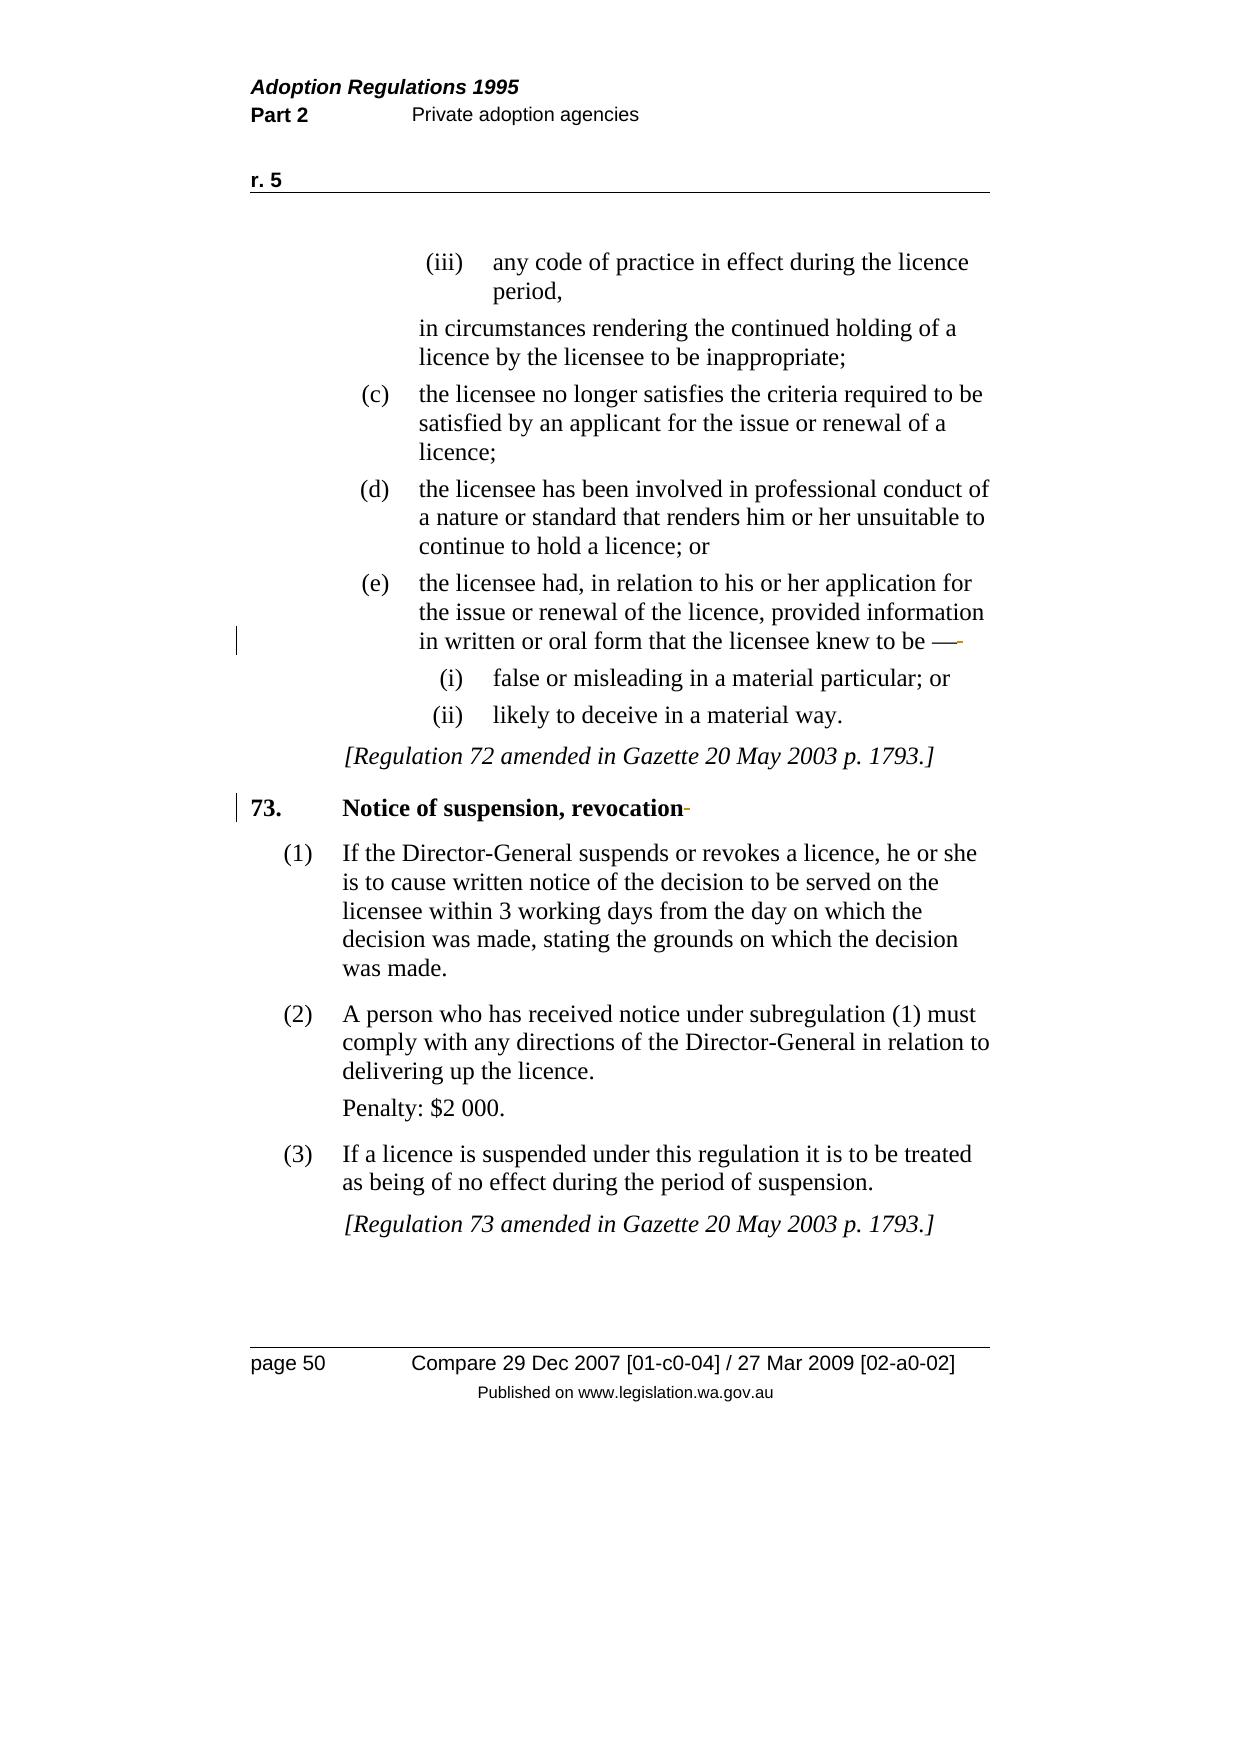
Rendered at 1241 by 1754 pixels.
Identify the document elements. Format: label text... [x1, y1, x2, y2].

text (e) the licensee had, in relation to his or her application for the issue or renewal of the licence, provided information in written or oral form that the licensee knew to be — [250, 568, 990, 654]
text (c) the licensee no longer satisfies the criteria required to be satisfied by an applicant for the issue or renewal of a licence; [250, 379, 990, 465]
text Penalty: $2 000. [250, 1093, 990, 1122]
text (i) false or misleading in a material particular; or [250, 663, 990, 692]
text in circumstances rendering the continued holding of a licence by the licensee to be inappropriate; [250, 313, 990, 371]
text [Regulation 73 amended in Gazette 20 May 2003 p. 1793.] [250, 1209, 990, 1237]
text (d) the licensee has been involved in professional conduct of a nature or standard that renders him or her unsuitable to continue to hold a licence; or [250, 474, 990, 560]
subtitle 73. Notice of suspension, revocation [250, 793, 990, 822]
text (3) If a licence is suspended under this regulation it is to be treated as being of no effect during the period of suspension. [250, 1139, 990, 1196]
text (1) If the Director-General suspends or revokes a licence, he or she is to cause written notice of the decision to be served on the licensee within 3 working days from the day on which the decision was made, stating the grounds on which the decision was made. [250, 838, 990, 982]
text [Regulation 72 amended in Gazette 20 May 2003 p. 1793.] [250, 741, 990, 770]
text (ii) likely to deceive in a material way. [250, 700, 990, 729]
text (2) A person who has received notice under subregulation (1) must comply with any directions of the Director-General in relation to delivering up the licence. [250, 999, 990, 1085]
text (iii) any code of practice in effect during the licence period, [250, 247, 990, 305]
